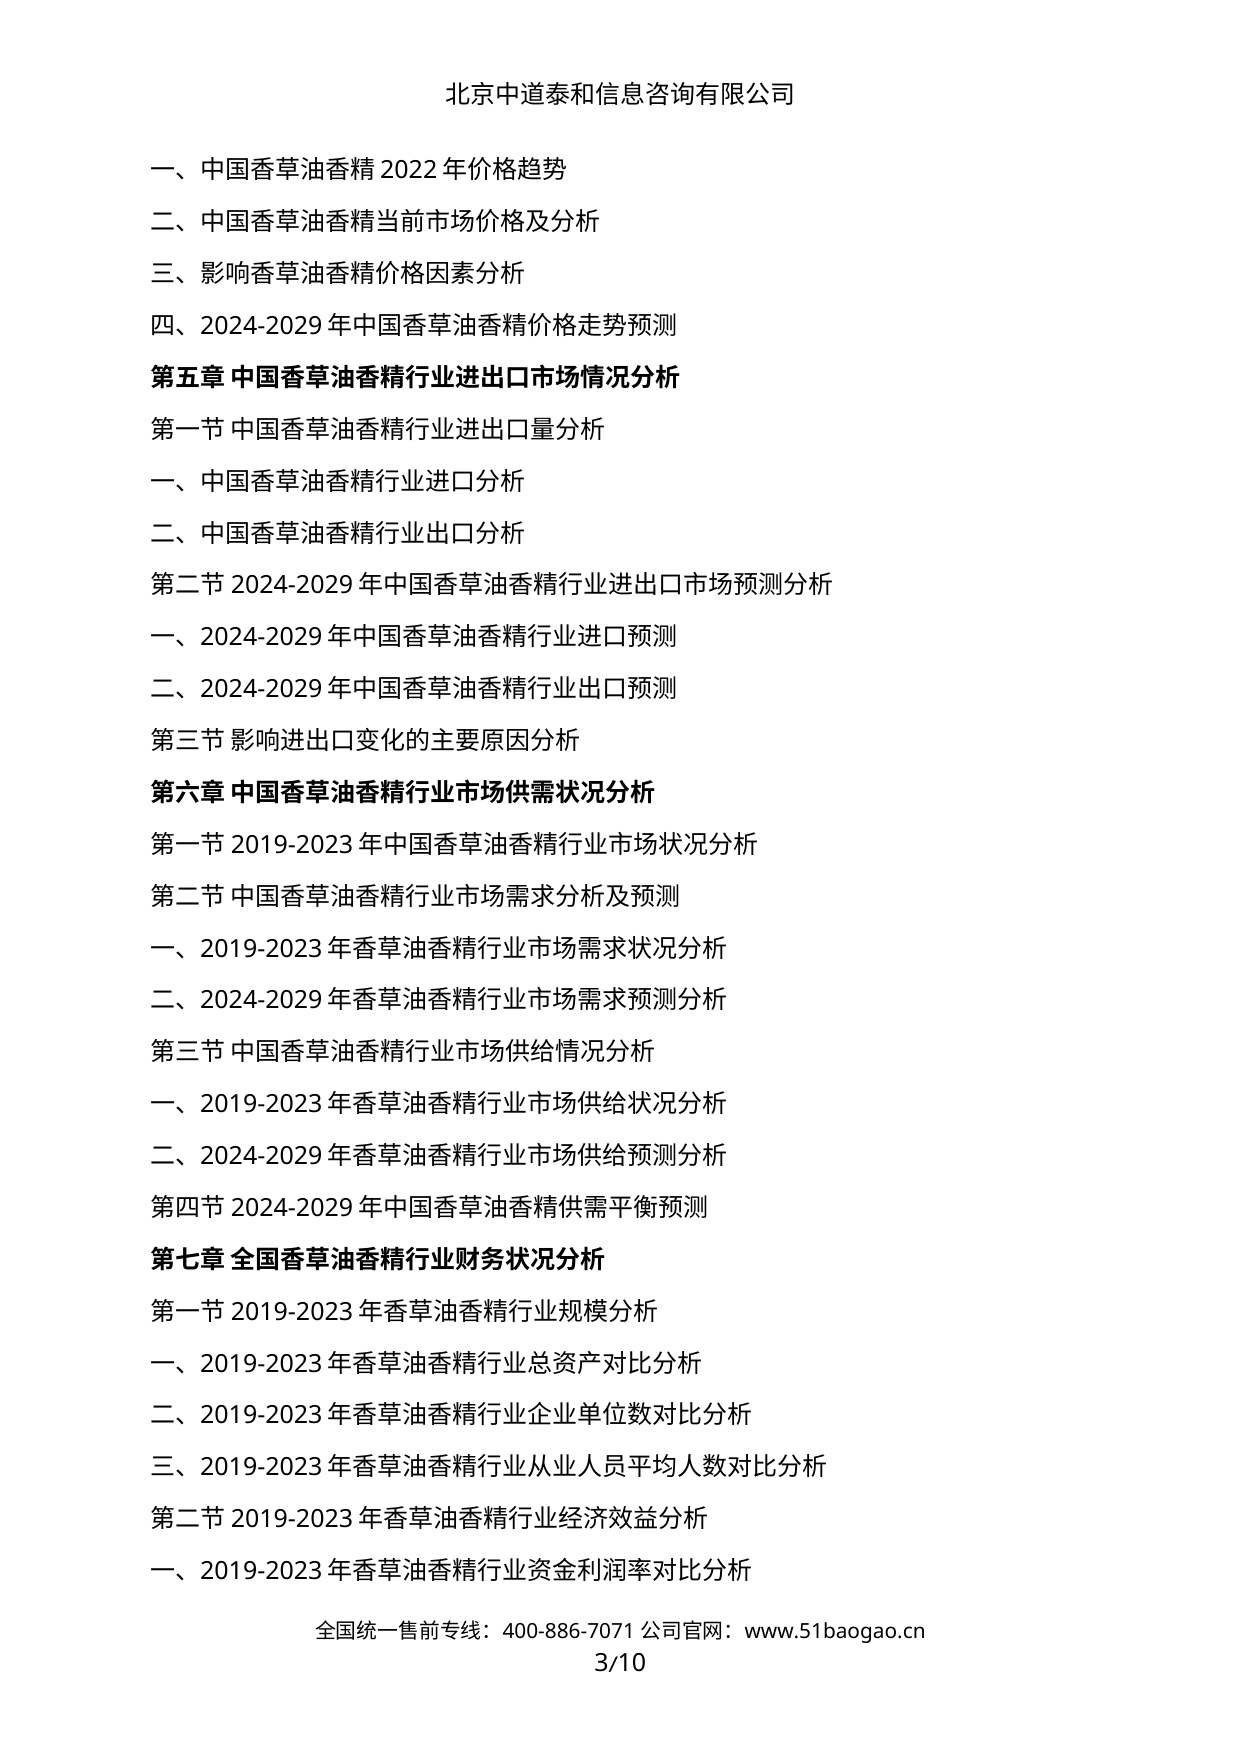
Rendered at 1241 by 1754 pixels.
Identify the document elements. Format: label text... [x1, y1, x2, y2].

text 三、2019-2023年香草油香精行业从业人员平均人数对比分析 [150, 1447, 1090, 1483]
text 一、中国香草油香精2022年价格趋势 [150, 150, 1090, 186]
text 一、2019-2023年香草油香精行业市场供给状况分析 [150, 1084, 1090, 1120]
text 二、中国香草油香精当前市场价格及分析 [150, 202, 1090, 238]
text 二、2024-2029年中国香草油香精行业出口预测 [150, 669, 1090, 705]
text 一、2019-2023年香草油香精行业资金利润率对比分析 [150, 1551, 1090, 1587]
text 第一节 中国香草油香精行业进出口量分析 [150, 409, 1090, 446]
text 第六章 中国香草油香精行业市场供需状况分析 [150, 772, 1090, 809]
text 第五章 中国香草油香精行业进出口市场情况分析 [150, 357, 1090, 394]
text 三、影响香草油香精价格因素分析 [150, 254, 1090, 290]
text 四、2024-2029年中国香草油香精价格走势预测 [150, 306, 1090, 342]
text 第二节 中国香草油香精行业市场需求分析及预测 [150, 876, 1090, 912]
text 第三节 中国香草油香精行业市场供给情况分析 [150, 1032, 1090, 1068]
text 一、2024-2029年中国香草油香精行业进口预测 [150, 617, 1090, 653]
text 二、2024-2029年香草油香精行业市场需求预测分析 [150, 980, 1090, 1016]
text 一、2019-2023年香草油香精行业总资产对比分析 [150, 1343, 1090, 1379]
text 一、2019-2023年香草油香精行业市场需求状况分析 [150, 928, 1090, 964]
text 二、2024-2029年香草油香精行业市场供给预测分析 [150, 1136, 1090, 1172]
text 第二节 2019-2023年香草油香精行业经济效益分析 [150, 1499, 1090, 1535]
text 第一节 2019-2023年香草油香精行业规模分析 [150, 1291, 1090, 1327]
text 第七章 全国香草油香精行业财务状况分析 [150, 1239, 1090, 1276]
text 二、2019-2023年香草油香精行业企业单位数对比分析 [150, 1395, 1090, 1431]
text 第四节 2024-2029年中国香草油香精供需平衡预测 [150, 1187, 1090, 1224]
text 第一节 2019-2023年中国香草油香精行业市场状况分析 [150, 824, 1090, 861]
text 一、中国香草油香精行业进口分析 [150, 461, 1090, 497]
text 第三节 影响进出口变化的主要原因分析 [150, 721, 1090, 757]
text 二、中国香草油香精行业出口分析 [150, 513, 1090, 549]
text 第二节 2024-2029年中国香草油香精行业进出口市场预测分析 [150, 565, 1090, 601]
